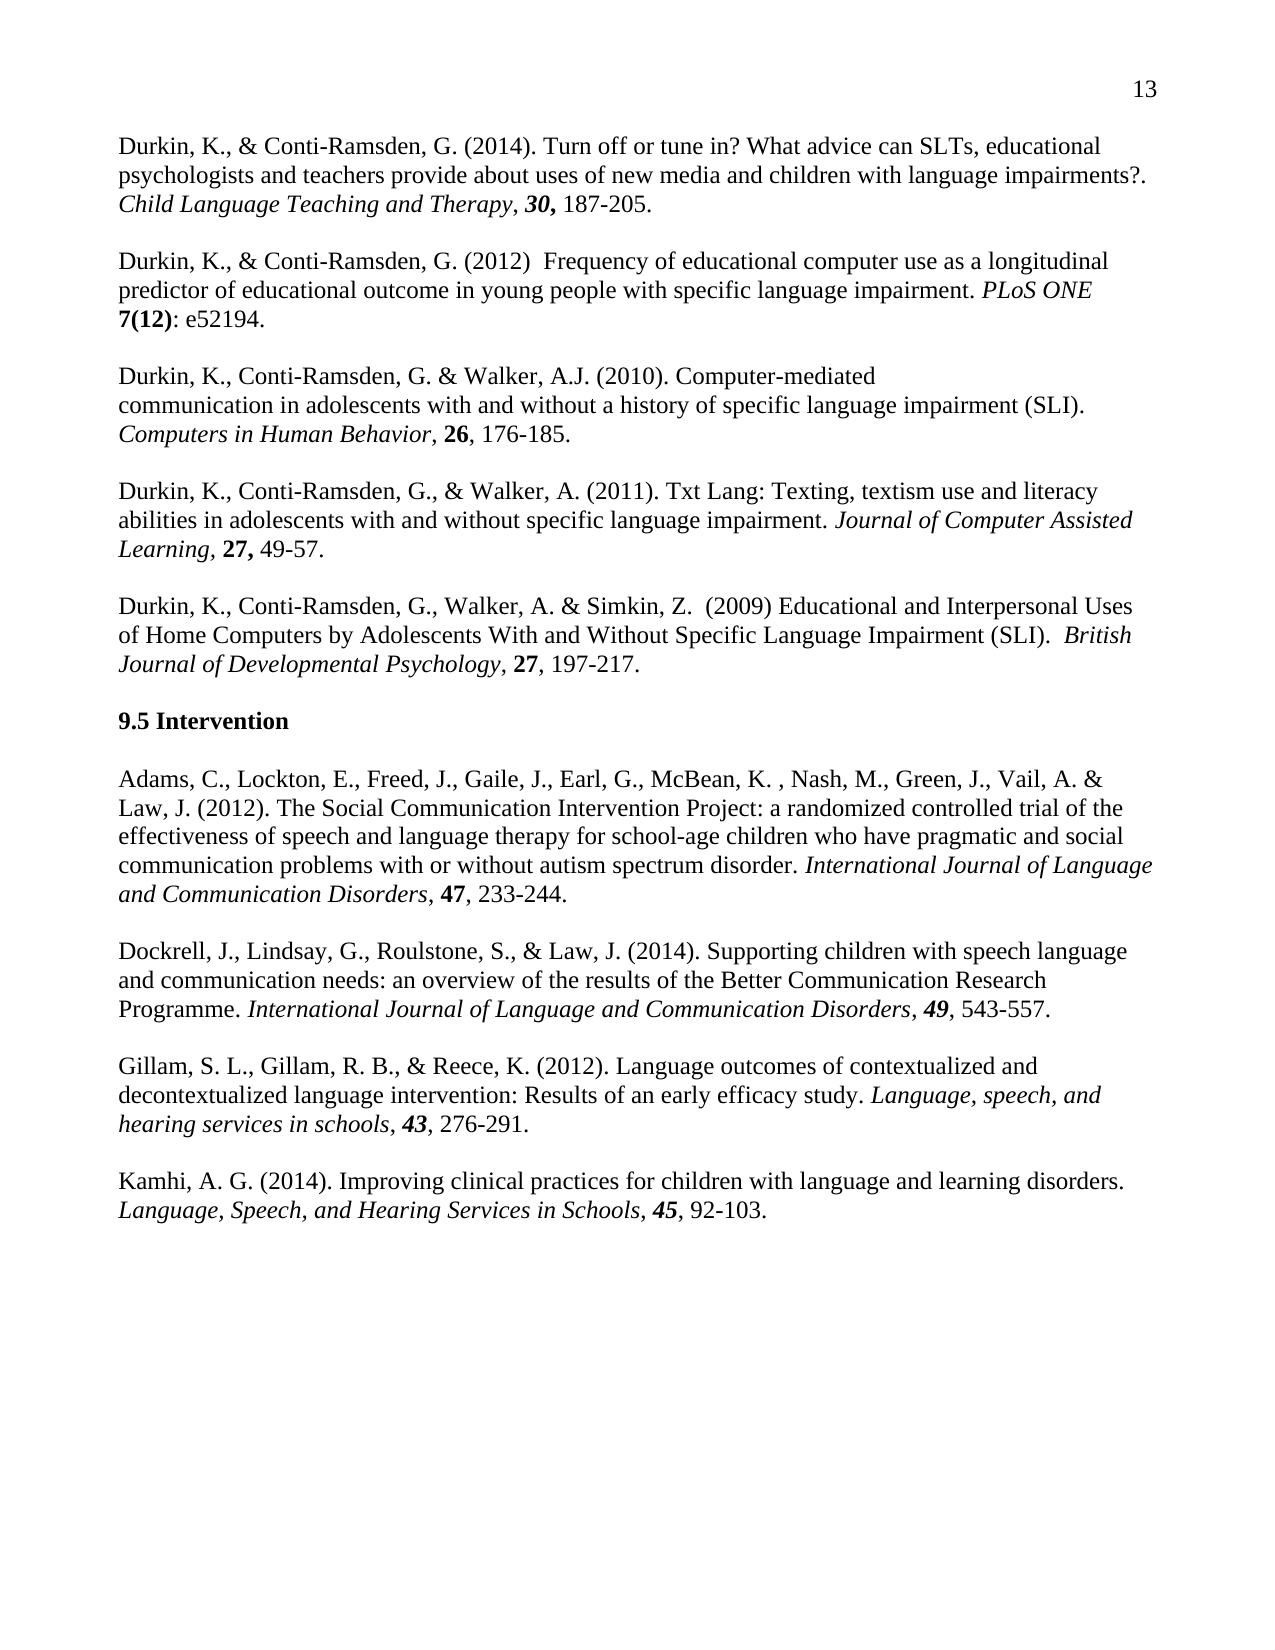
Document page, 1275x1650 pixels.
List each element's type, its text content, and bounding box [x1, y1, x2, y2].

text Durkin, K., & Conti-Ramsden, G. (2014). Turn off or tune in? What advice can SLTs, educational psychologists and teachers provide about uses of new media and children with language impairments?. Child Language Teaching and Therapy, 30, 187-205. [118, 131, 1157, 218]
text Durkin, K., & Conti-Ramsden, G. (2012) Frequency of educational computer use as a longitudinal predictor of educational outcome in young people with specific language impairment. PLoS ONE 7(12): e52194. [118, 246, 1157, 333]
text Durkin, K., Conti-Ramsden, G. & Walker, A.J. (2010). Computer-mediated [118, 361, 1157, 390]
text Dockrell, J., Lindsay, G., Roulstone, S., & Law, J. (2014). Supporting children with speech language and communication needs: an overview of the results of the Better Communication Research Programme. International Journal of Language and Communication Disorders, 49, 543-557. [118, 936, 1157, 1023]
text communication in adolescents with and without a history of specific language impairment (SLI). Computers in Human Behavior, 26, 176-185. [118, 390, 1157, 448]
text 9.5 Intervention [118, 706, 1157, 735]
text Gillam, S. L., Gillam, R. B., & Reece, K. (2012). Language outcomes of contextualized and decontextualized language intervention: Results of an early efficacy study. Language, speech, and hearing services in schools, 43, 276-291. [118, 1051, 1157, 1138]
text Durkin, K., Conti-Ramsden, G., Walker, A. & Simkin, Z. (2009) Educational and Interpersonal Uses of Home Computers by Adolescents With and Without Specific Language Impairment (SLI). British Journal of Developmental Psychology, 27, 197-217. [118, 591, 1157, 678]
text Kamhi, A. G. (2014). Improving clinical practices for children with language and learning disorders. Language, Speech, and Hearing Services in Schools, 45, 92-103. [118, 1166, 1157, 1224]
text Adams, C., Lockton, E., Freed, J., Gaile, J., Earl, G., McBean, K. , Nash, M., Green, J., Vail, A. & Law, J. (2012). The Social Communication Intervention Project: a randomized controlled trial of the effectiveness of speech and language therapy for school-age children who have pragmatic and social communication problems with or without autism spectrum disorder. International Journal of Language and Communication Disorders, 47, 233-244. [118, 764, 1157, 908]
text Durkin, K., Conti-Ramsden, G., & Walker, A. (2011). Txt Lang: Texting, textism use and literacy abilities in adolescents with and without specific language impairment. Journal of Computer Assisted Learning, 27, 49-57. [118, 476, 1157, 563]
